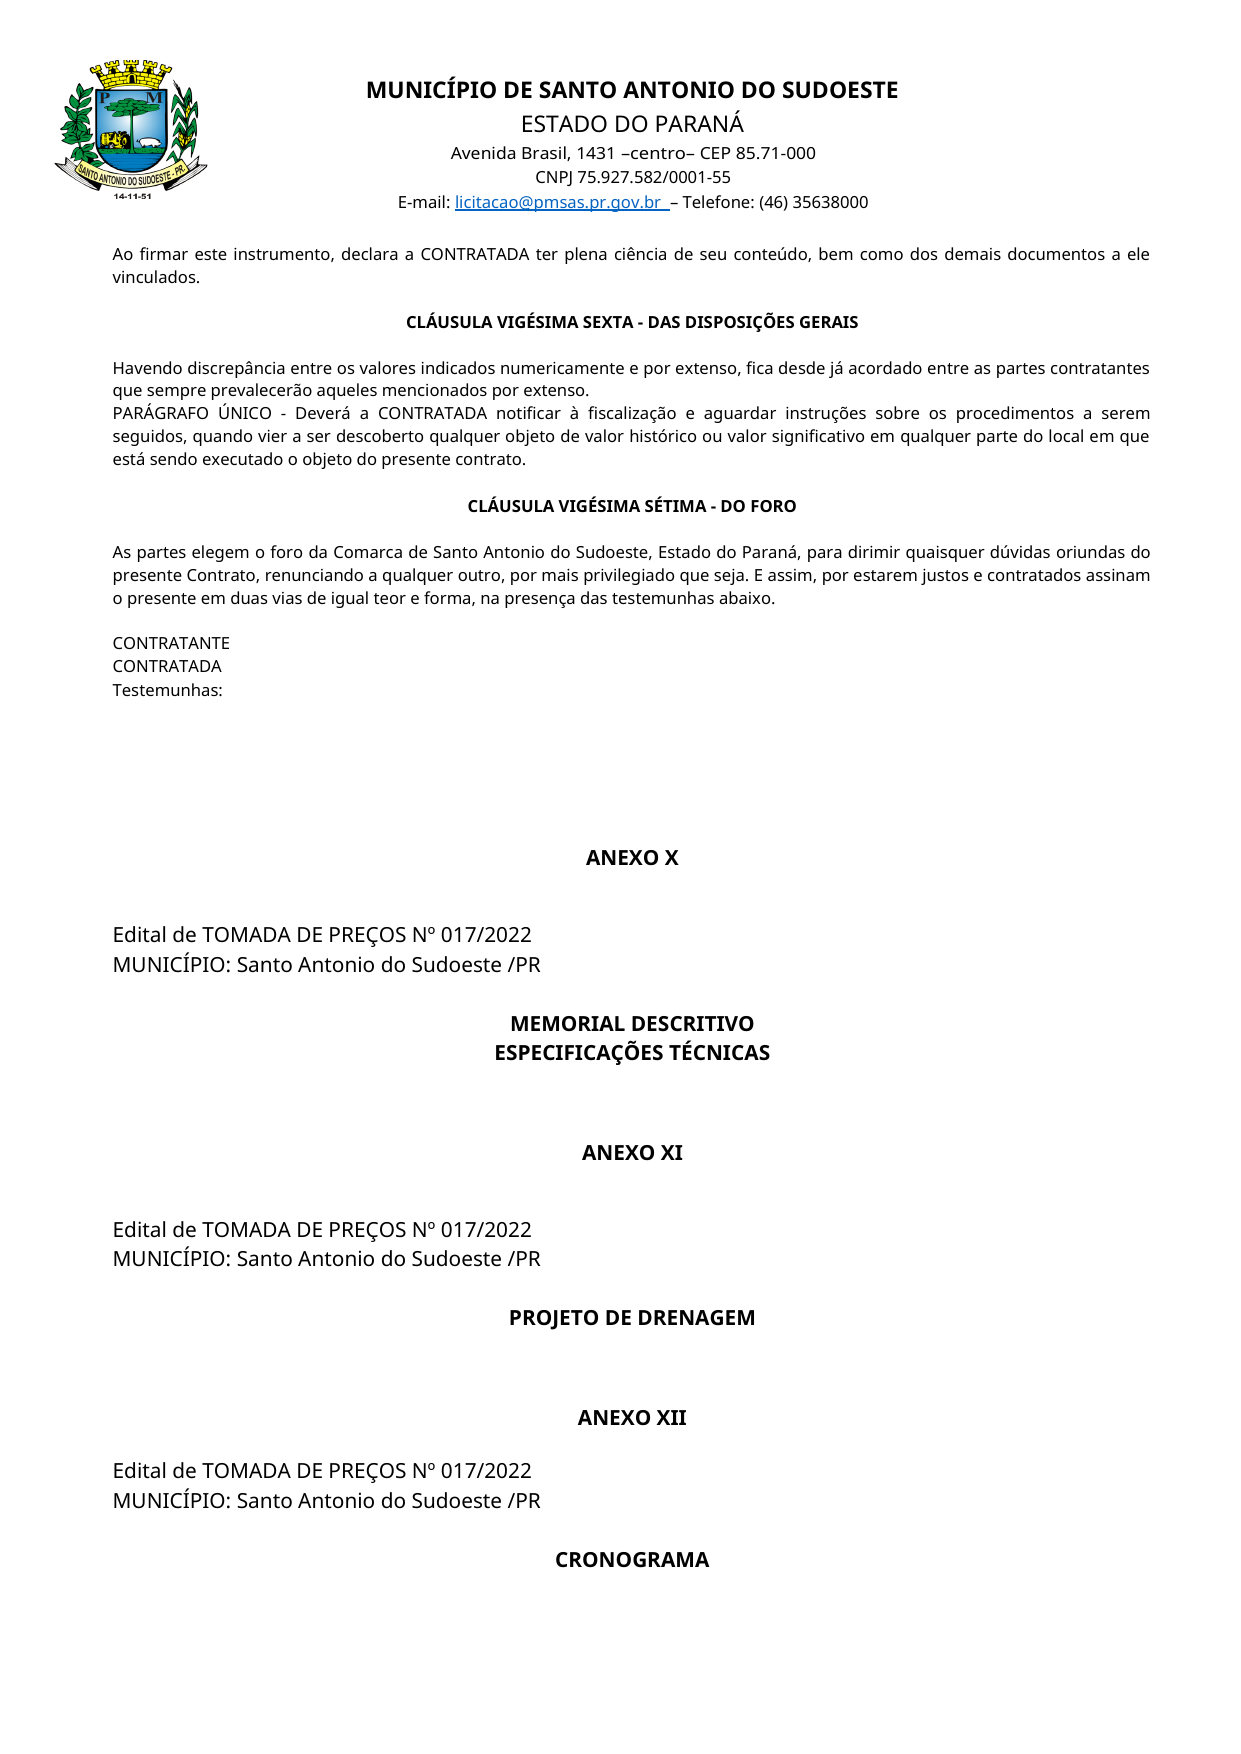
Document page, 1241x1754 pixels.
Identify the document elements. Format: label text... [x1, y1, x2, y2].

text Testemunhas: [112, 678, 1152, 701]
text CRONOGRAMA [112, 1545, 1152, 1573]
text CONTRATANTE [112, 632, 1152, 654]
text CLÁUSULA VIGÉSIMA SEXTA - DAS DISPOSIÇÕES GERAIS [112, 311, 1152, 333]
text PROJETO DE DRENAGEM [112, 1303, 1152, 1332]
picture [54, 60, 208, 199]
text MUNICÍPIO: Santo Antonio do Sudoeste /PR [112, 950, 1152, 978]
text MEMORIAL DESCRITIVO [112, 1009, 1152, 1037]
text As partes elegem o foro da Comarca de Santo Antonio do Sudoeste, Estado do Paraná, para dirimir quaisquer dúvidas oriundas do presente Contrato, renunciando a qualquer outro, por mais privilegiado que seja. E assim, por estarem justos e contratados assinam o presente em duas vias de igual teor e forma, na presença das testemunhas abaixo. [112, 541, 1152, 609]
text ANEXO XII [112, 1403, 1152, 1432]
text Edital de TOMADA DE PREÇOS Nº 017/2022 [112, 1456, 1152, 1485]
text MUNICÍPIO: Santo Antonio do Sudoeste /PR [112, 1486, 1152, 1514]
text Havendo discrepância entre os valores indicados numericamente e por extenso, fica desde já acordado entre as partes contratantes que sempre prevalecerão aqueles mencionados por extenso. [112, 356, 1152, 402]
text Ao firmar este instrumento, declara a CONTRATADA ter plena ciência de seu conteúdo, bem como dos demais documentos a ele vinculados. [112, 243, 1152, 288]
text MUNICÍPIO: Santo Antonio do Sudoeste /PR [112, 1244, 1152, 1273]
text ANEXO XI [112, 1138, 1152, 1167]
text Edital de TOMADA DE PREÇOS Nº 017/2022 [112, 1215, 1152, 1243]
text Edital de TOMADA DE PREÇOS Nº 017/2022 [112, 921, 1152, 949]
text CONTRATADA [112, 654, 1152, 677]
text CLÁUSULA VIGÉSIMA SÉTIMA - DO FORO [112, 494, 1152, 517]
text PARÁGRAFO ÚNICO - Deverá a CONTRATADA notificar à fiscalização e aguardar instruções sobre os procedimentos a serem seguidos, quando vier a ser descoberto qualquer objeto de valor histórico ou valor significativo em qualquer parte do local em que está sendo executado o objeto do presente contrato. [112, 402, 1152, 470]
text ESPECIFICAÇÕES TÉCNICAS [112, 1038, 1152, 1067]
text ANEXO X [112, 843, 1152, 872]
